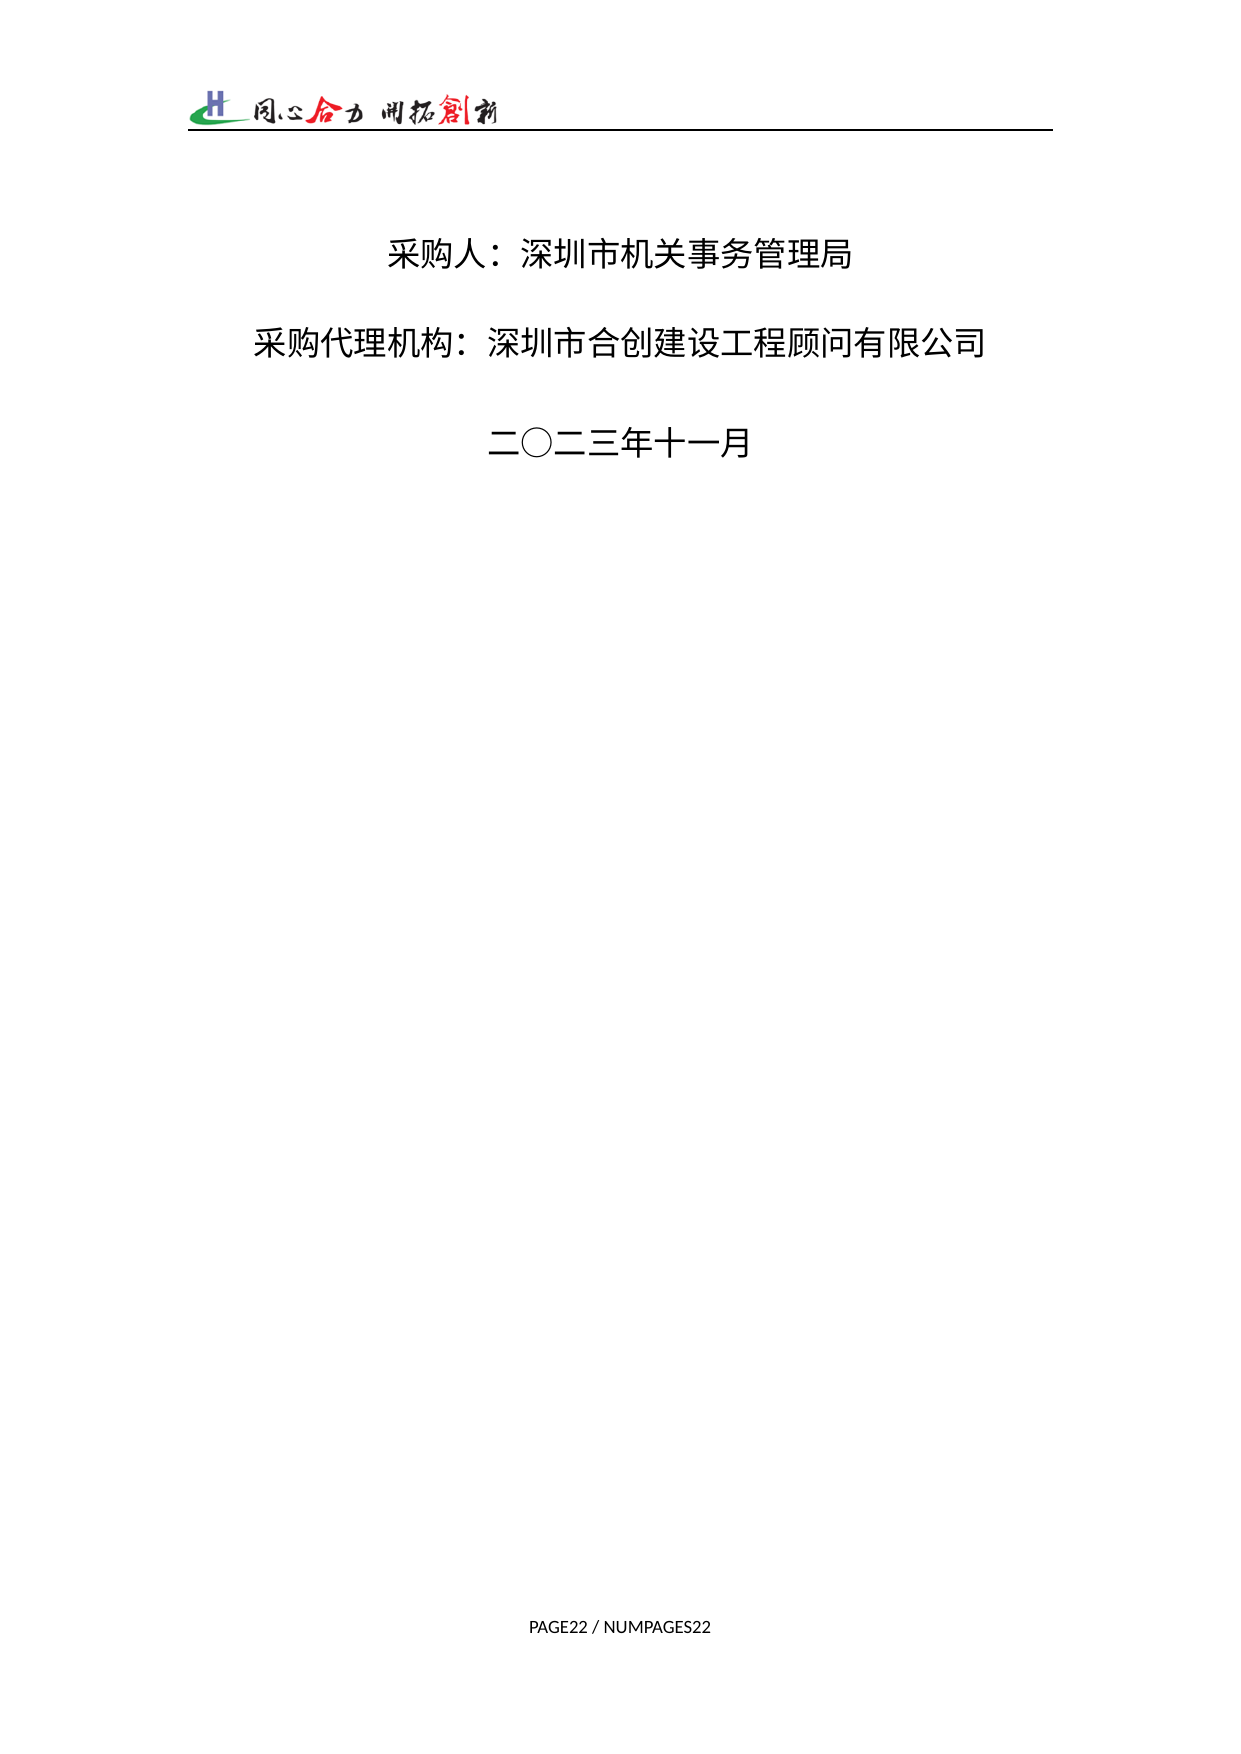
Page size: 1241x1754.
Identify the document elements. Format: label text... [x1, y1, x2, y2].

text 采购代理机构：深圳市合创建设工程顾问有限公司 [187, 309, 1053, 374]
text 采购人：深圳市机关事务管理局 [187, 219, 1053, 284]
text 二○二三年十一月 [187, 408, 1053, 473]
picture [187, 88, 507, 127]
